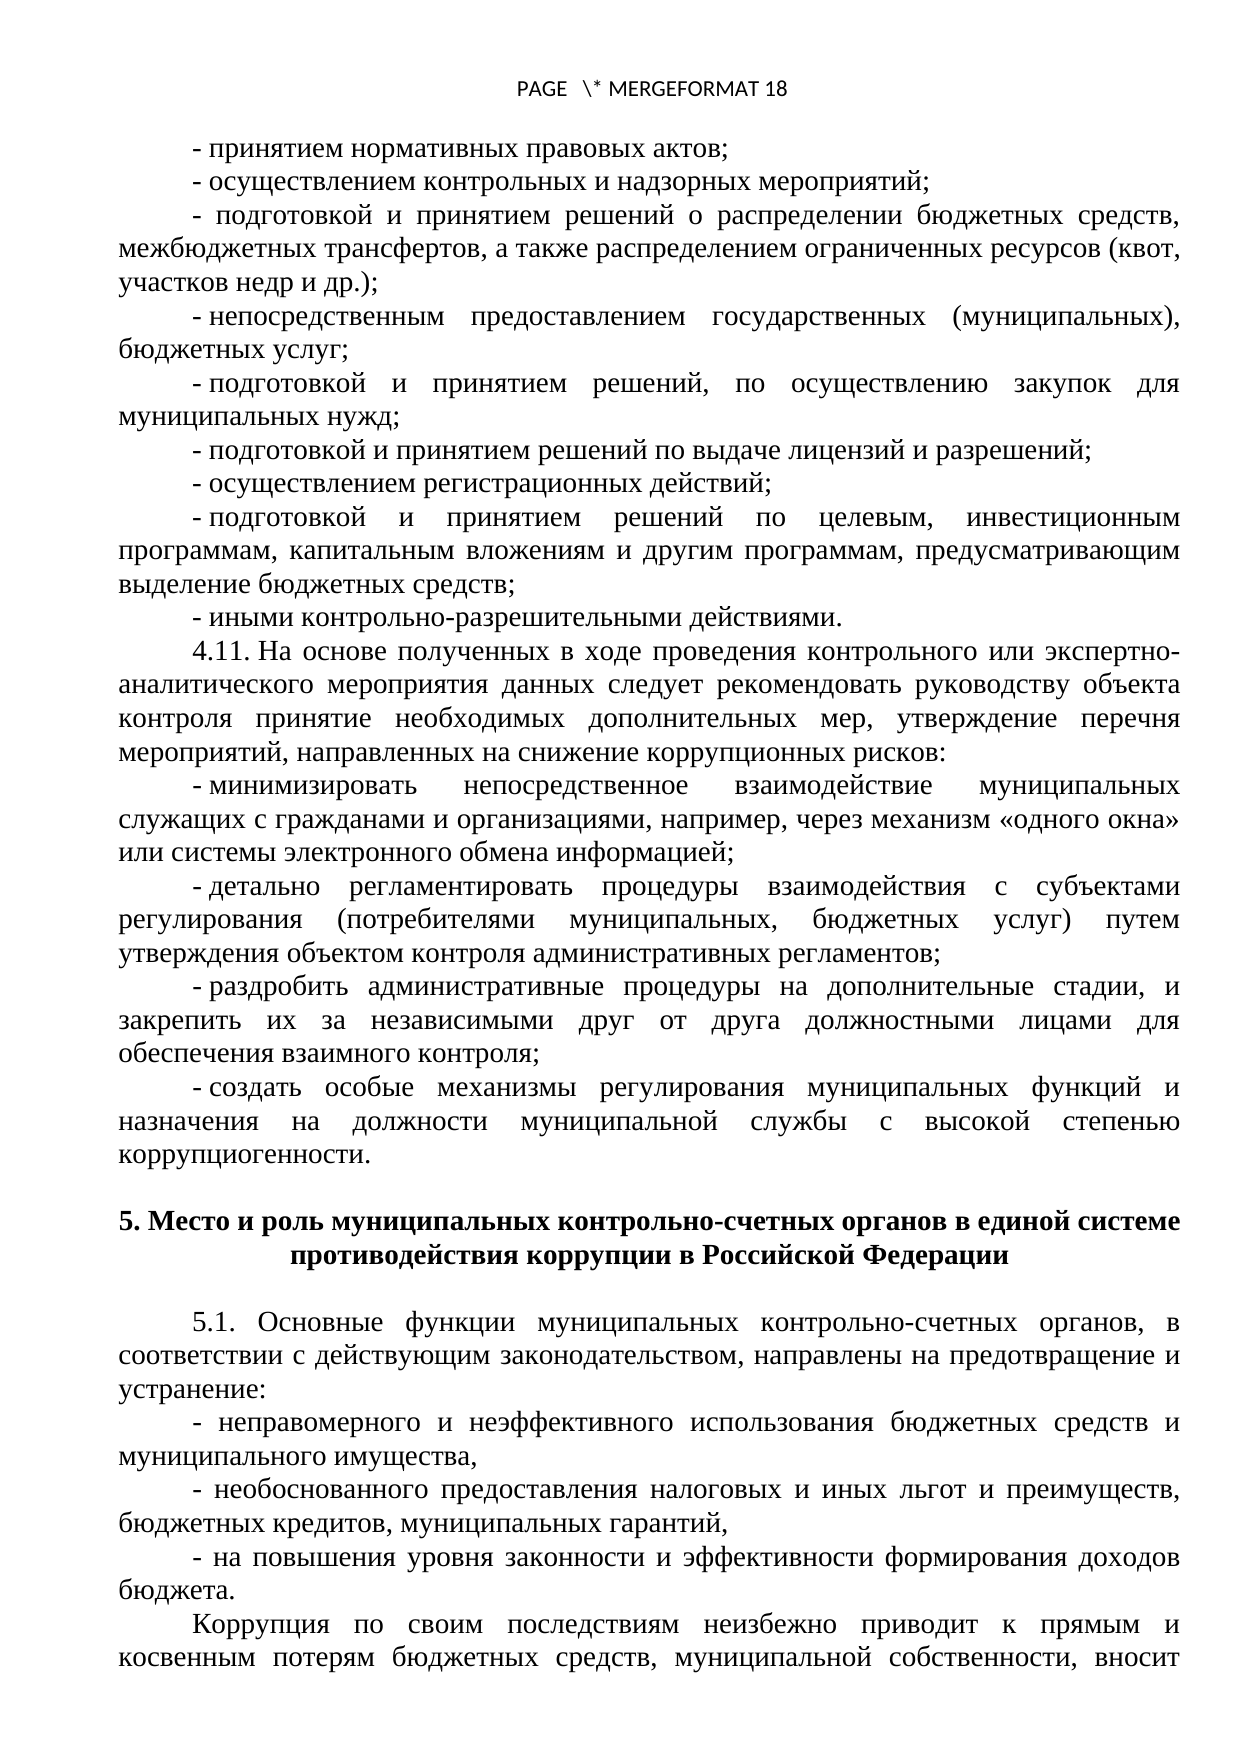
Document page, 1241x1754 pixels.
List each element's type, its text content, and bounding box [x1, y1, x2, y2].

text 5. Место и роль муниципальных контрольно-счетных органов в единой системе противодействия коррупции в Российской Федерации [118, 1203, 1181, 1270]
text - детально регламентировать процедуры взаимодействия с субъектами регулирования (потребителями муниципальных, бюджетных услуг) путем утверждения объектом контроля административных регламентов; [118, 868, 1181, 968]
text - непосредственным предоставлением государственных (муниципальных), бюджетных услуг; [118, 298, 1181, 365]
text - создать особые механизмы регулирования муниципальных функций и назначения на должности муниципальной службы с высокой степенью коррупциогенности. [118, 1069, 1181, 1170]
text - подготовкой и принятием решений о распределении бюджетных средств, межбюджетных трансфертов, а также распределением ограниченных ресурсов (квот, участков недр и др.); [118, 197, 1181, 298]
text - необоснованного предоставления налоговых и иных льгот и преимуществ, бюджетных кредитов, муниципальных гарантий, [118, 1472, 1181, 1539]
text - принятием нормативных правовых актов; [118, 130, 1181, 163]
text - раздробить административные процедуры на дополнительные стадии, и закрепить их за независимыми друг от друга должностными лицами для обеспечения взаимного контроля; [118, 968, 1181, 1069]
text - минимизировать непосредственное взаимодействие муниципальных служащих с гражданами и организациями, например, через механизм «одного окна» или системы электронного обмена информацией; [118, 767, 1181, 868]
text - осуществлением регистрационных действий; [118, 465, 1181, 499]
text 5.1. Основные функции муниципальных контрольно-счетных органов, в соответствии с действующим законодательством, направлены на предотвращение и устранение: [118, 1304, 1181, 1404]
text - подготовкой и принятием решений по целевым, инвестиционным программам, капитальным вложениям и другим программам, предусматривающим выделение бюджетных средств; [118, 499, 1181, 599]
text - осуществлением контрольных и надзорных мероприятий; [118, 163, 1181, 197]
text - неправомерного и неэффективного использования бюджетных средств и муниципального имущества, [118, 1404, 1181, 1472]
text 4.11. На основе полученных в ходе проведения контрольного или экспертно-аналитического мероприятия данных следует рекомендовать руководству объекта контроля принятие необходимых дополнительных мер, утверждение перечня мероприятий, направленных на снижение коррупционных рисков: [118, 633, 1181, 767]
text - иными контрольно-разрешительными действиями. [118, 599, 1181, 633]
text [118, 1606, 1181, 1673]
text - подготовкой и принятием решений, по осуществлению закупок для муниципальных нужд; [118, 365, 1181, 432]
text - подготовкой и принятием решений по выдаче лицензий и разрешений; [118, 432, 1181, 465]
text - на повышения уровня законности и эффективности формирования доходов бюджета. [118, 1539, 1181, 1606]
